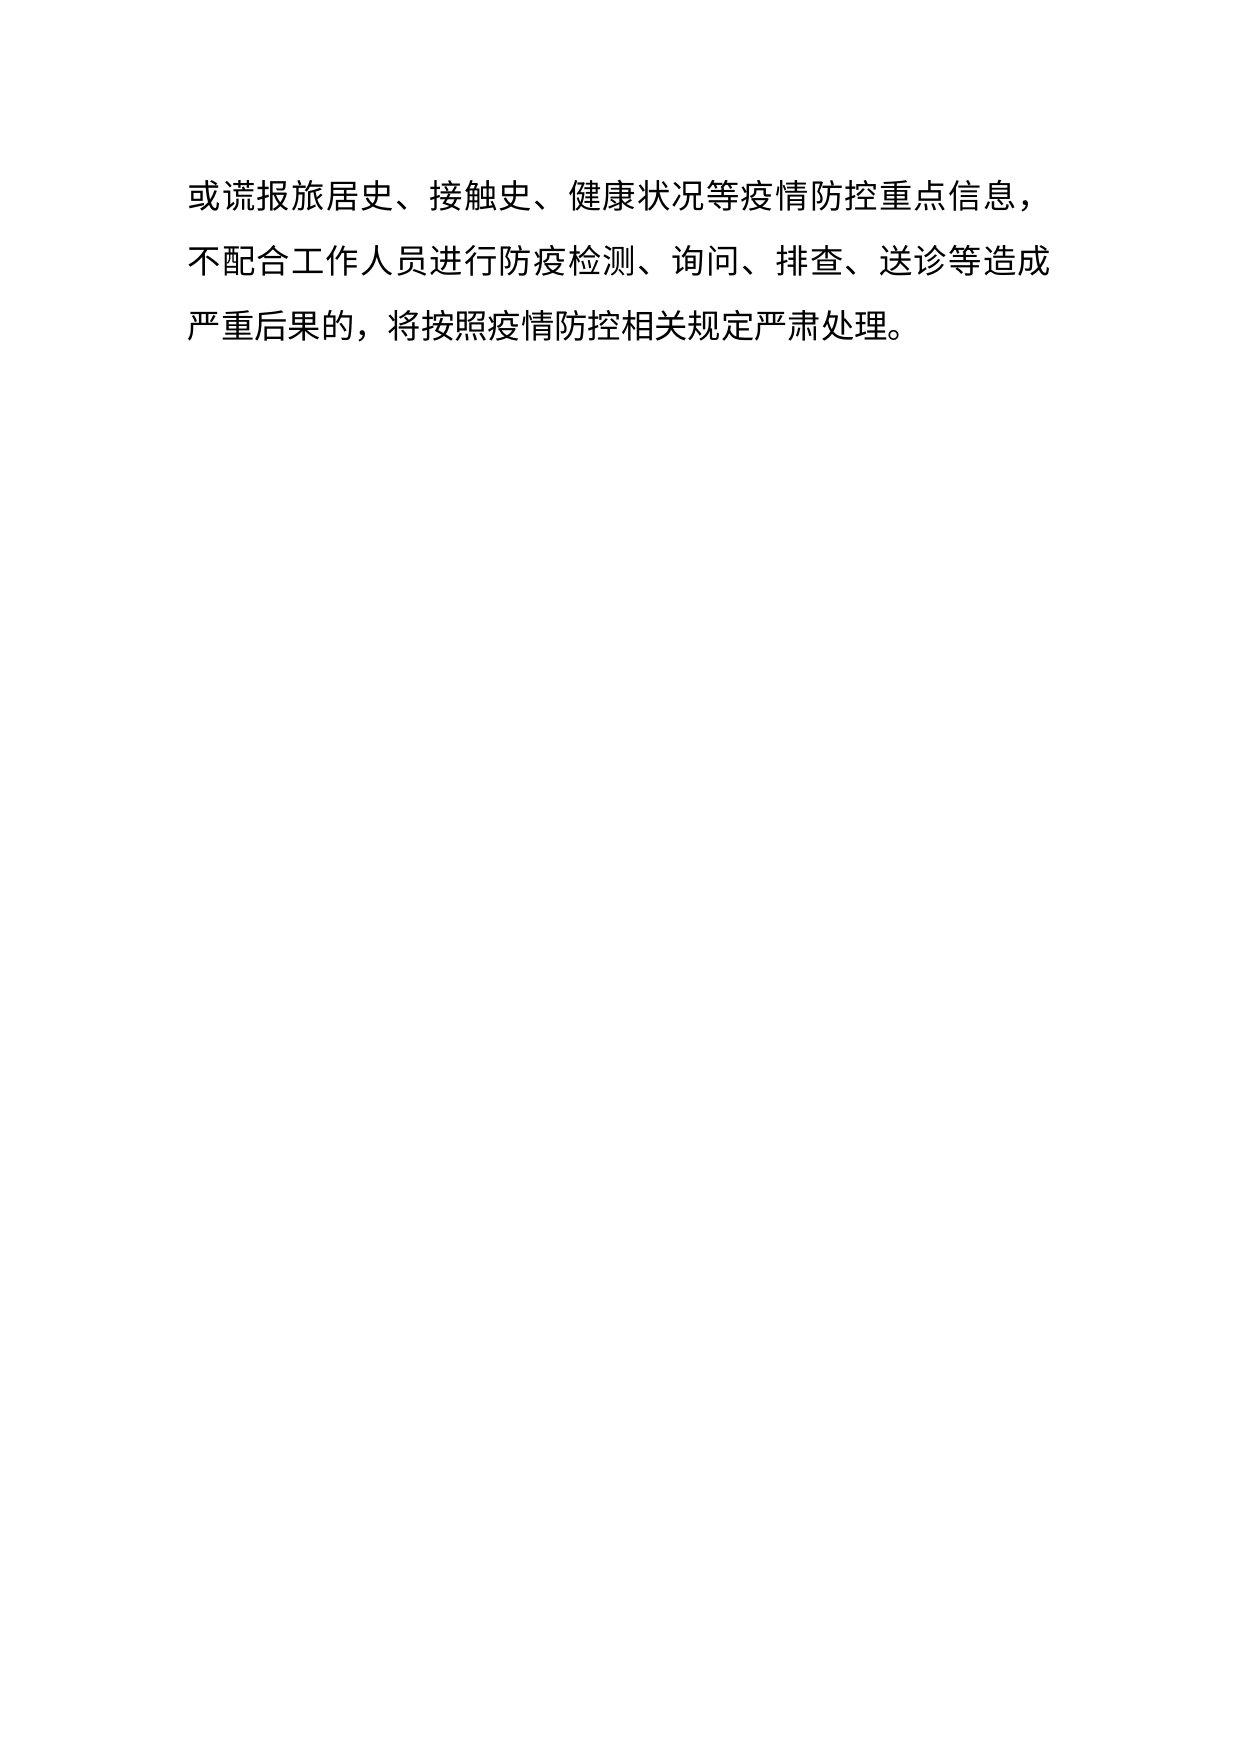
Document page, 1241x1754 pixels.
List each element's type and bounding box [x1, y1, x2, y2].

text [187, 162, 1053, 357]
